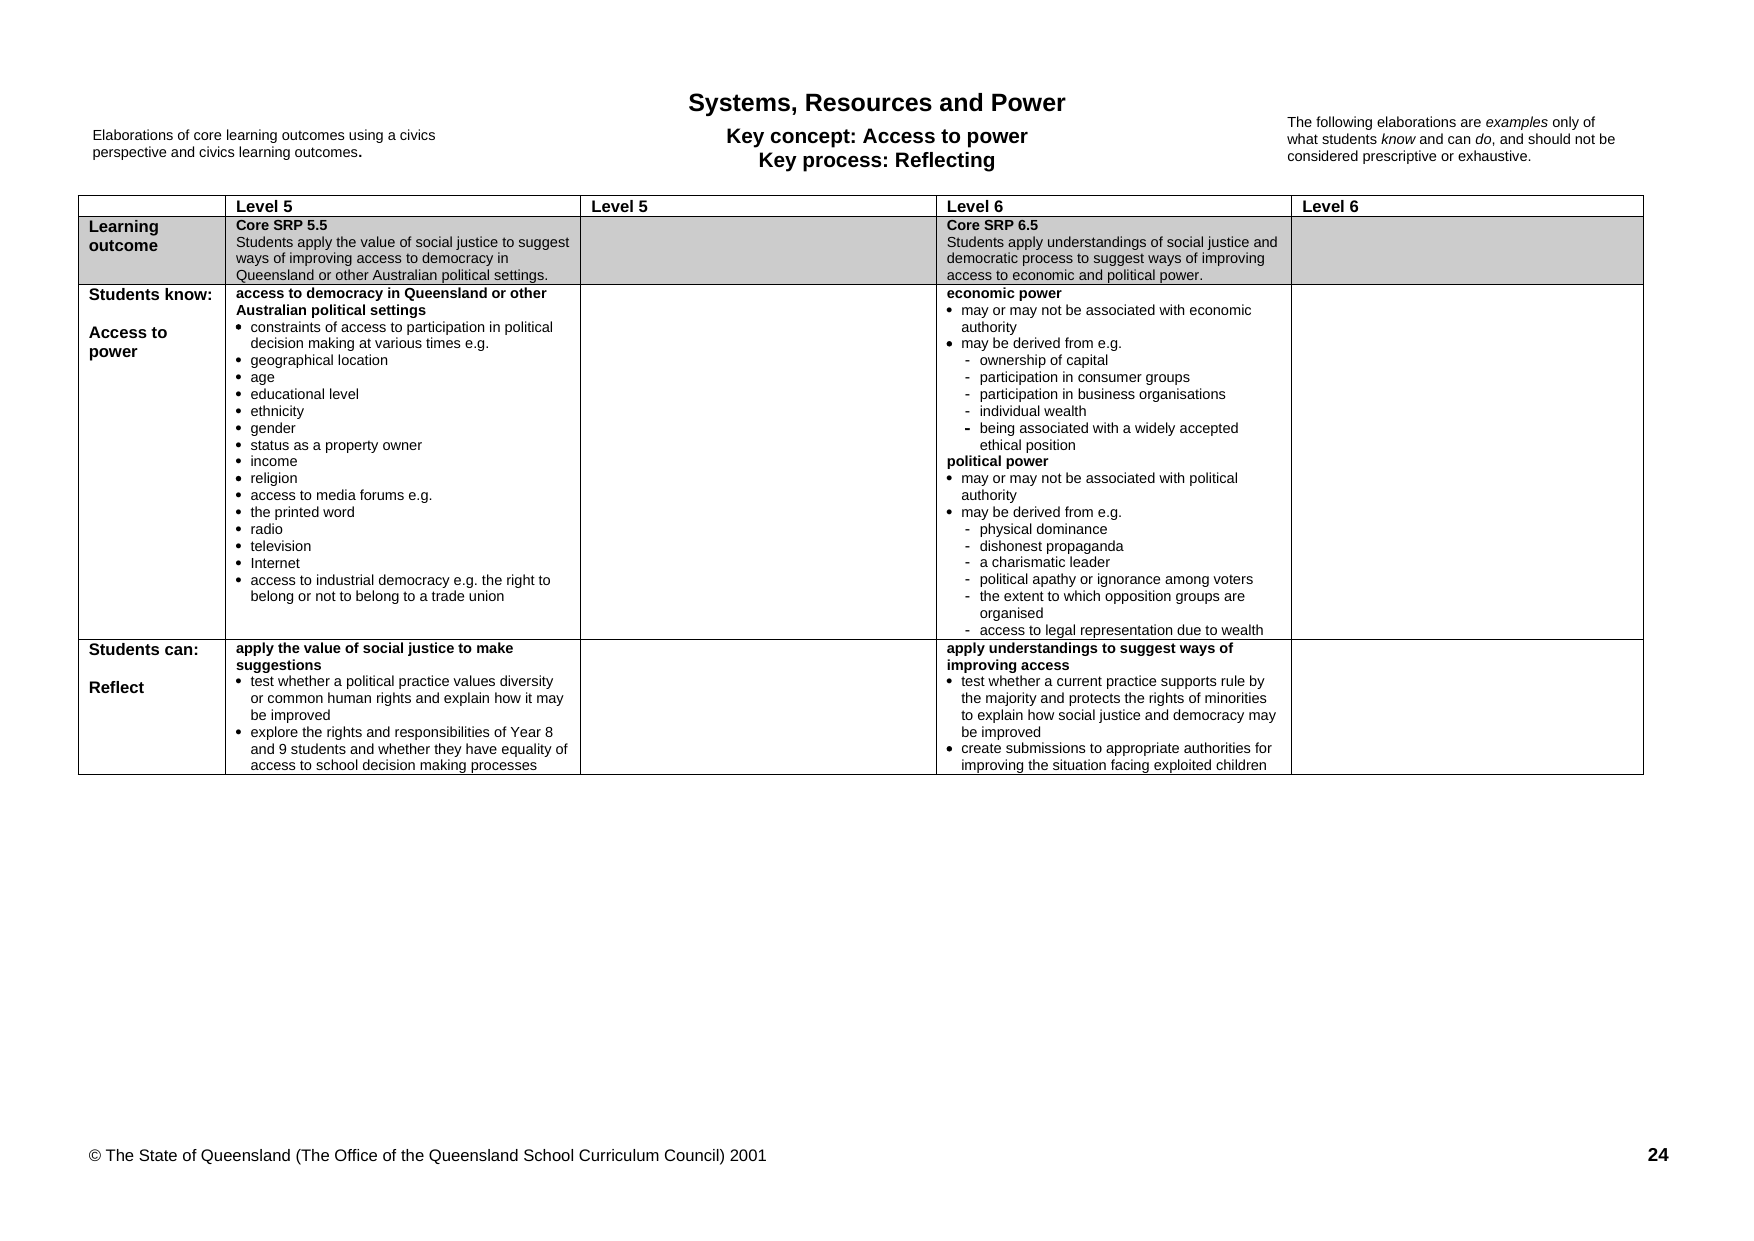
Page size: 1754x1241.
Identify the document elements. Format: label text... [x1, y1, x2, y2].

table_header [79, 196, 225, 216]
table_cell Core SRP 5.5 Students apply the value of social justice to suggest ways of improving access to democracy in or other Australian political settings. [226, 217, 580, 284]
table_cell apply understandings to suggest ways of improving access test whether a current practice supports rule by the majority and protects the rights of minorities to explain how social justice and democracy may be improved create submissions to appropriate authorities for improving the situation facing exploited children [937, 640, 1291, 774]
subtitle Key concept: Access to power [465, 123, 1666, 147]
table_cell Students can: Reflect [79, 640, 225, 774]
table_header Level 5 [226, 196, 580, 216]
table_header Level 5 [581, 196, 936, 216]
table_header Level 6 [937, 196, 1291, 216]
table_cell [1292, 640, 1643, 774]
table_cell Students know: Access to power [79, 285, 225, 638]
table_cell [581, 640, 936, 774]
table_cell [1292, 285, 1643, 638]
subtitle Key process: Reflecting [88, 147, 1666, 171]
table_cell access to democracy in or other Australian political settings constraints of access to participation in political decision making at various times e.g. geographical location age educational level ethnicity gender status as a property owner income religion access to media forums e.g. the printed word radio television Internet access to industrial democracy e.g. the right to belong or not to belong to a trade union [226, 285, 580, 638]
table_header Level 6 [1292, 196, 1643, 216]
table_cell apply the value of social justice to make suggestions test whether a political practice values diversity or common human rights and explain how it may be improved explore the rights and responsibilities of Year 8 and 9 students and whether they have equality of access to school decision making processes [226, 640, 580, 774]
table_cell [581, 285, 936, 638]
table_cell Learning outcome [79, 217, 225, 284]
subtitle Systems, Resources and Power [88, 88, 1666, 117]
table_cell economic power may or may not be associated with economic authority may be derived from e.g. ownership of capital participation in consumer groups participation in business organisations individual wealth being associated with a widely accepted ethical position political power may or may not be associated with political authority may be derived from e.g. physical dominance dishonest propaganda a charismatic leader political apathy or ignorance among voters the extent to which opposition groups are organised access to legal representation due to wealth [937, 285, 1291, 638]
table_cell [1292, 217, 1643, 284]
table_cell Core SRP 6.5 Students apply understandings of social justice and democratic process to suggest ways of improving access to economic and political power. [937, 217, 1291, 284]
table_cell [581, 217, 936, 284]
